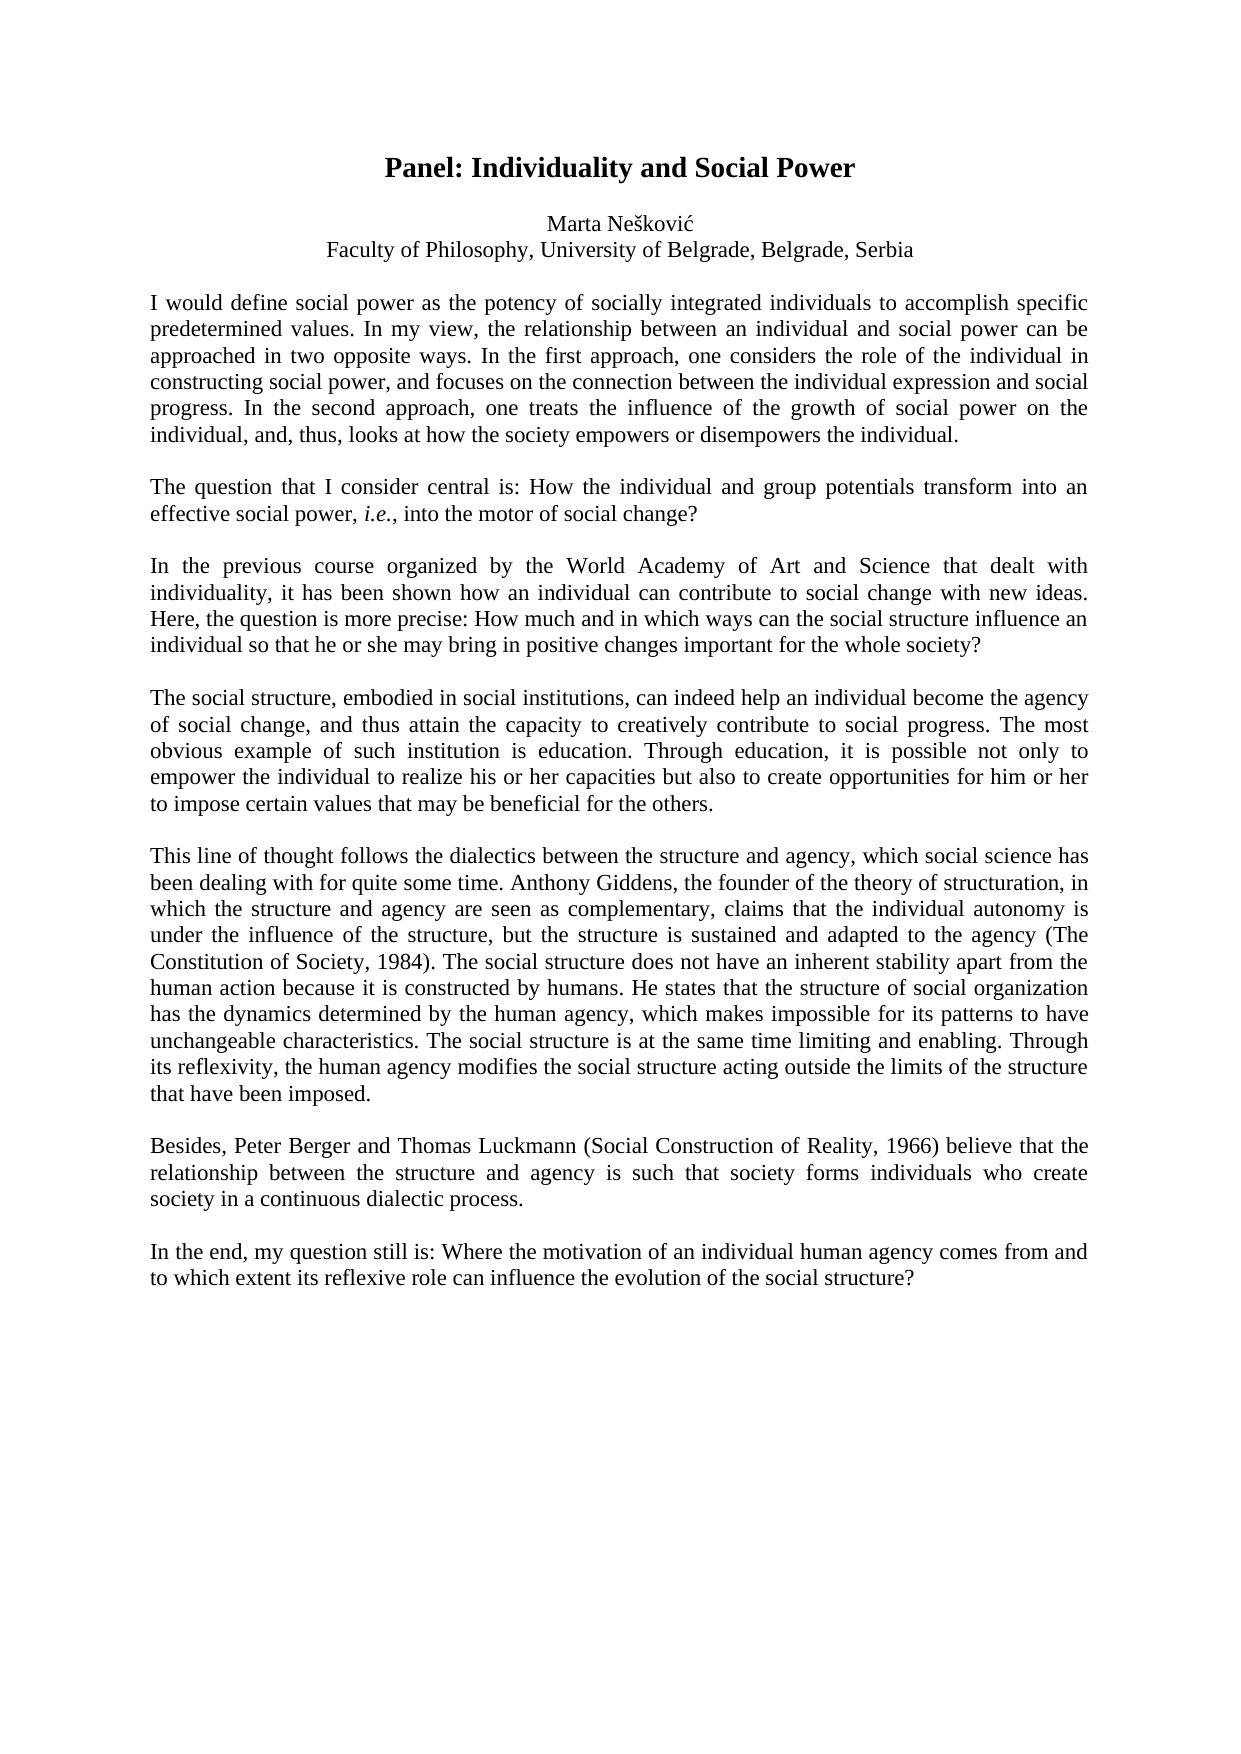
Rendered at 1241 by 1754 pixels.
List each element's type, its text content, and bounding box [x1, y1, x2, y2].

text Faculty of Philosophy, University of Belgrade, Belgrade, Serbia [150, 236, 1090, 263]
text In the end, my question still is: Where the motivation of an individual human agency comes from and to which extent its reflexive role can influence the evolution of the social structure? [150, 1238, 1090, 1290]
text Marta Nešković [150, 210, 1090, 236]
text Panel: Individuality and Social Power [150, 150, 1090, 183]
text Besides, Peter Berger and Thomas Luckmann (Social Construction of Reality, 1966) believe that the relationship between the structure and agency is such that society forms individuals who create society in a continuous dialectic process. [150, 1132, 1090, 1211]
text I would define social power as the potency of socially integrated individuals to accomplish specific predetermined values. In my view, the relationship between an individual and social power can be approached in two opposite ways. In the first approach, one considers the role of the individual in constructing social power, and focuses on the connection between the individual expression and social progress. In the second approach, one treats the influence of the growth of social power on the individual, and, thus, looks at how the society empowers or disempowers the individual. [150, 289, 1090, 447]
text The question that I consider central is: How the individual and group potentials transform into an effective social power, i.e., into the motor of social change? [150, 473, 1090, 526]
text The social structure, embodied in social institutions, can indeed help an individual become the agency of social change, and thus attain the capacity to creatively contribute to social progress. The most obvious example of such institution is education. Through education, it is possible not only to empower the individual to realize his or her capacities but also to create opportunities for him or her to impose certain values that may be beneficial for the others. [150, 684, 1090, 816]
text This line of thought follows the dialectics between the structure and agency, which social science has been dealing with for quite some time. Anthony Giddens, the founder of the theory of structuration, in which the structure and agency are seen as complementary, claims that the individual autonomy is under the influence of the structure, but the structure is sustained and adapted to the agency (The Constitution of Society, 1984). The social structure does not have an inherent stability apart from the human action because it is constructed by humans. He states that the structure of social organization has the dynamics determined by the human agency, which makes impossible for its patterns to have unchangeable characteristics. The social structure is at the same time limiting and enabling. Through its reflexivity, the human agency modifies the social structure acting outside the limits of the structure that have been imposed. [150, 842, 1090, 1106]
text In the previous course organized by the World Academy of Art and Science that dealt with individuality, it has been shown how an individual can contribute to social change with new ideas. Here, the question is more precise: How much and in which ways can the social structure influence an individual so that he or she may bring in positive changes important for the whole society? [150, 552, 1090, 658]
